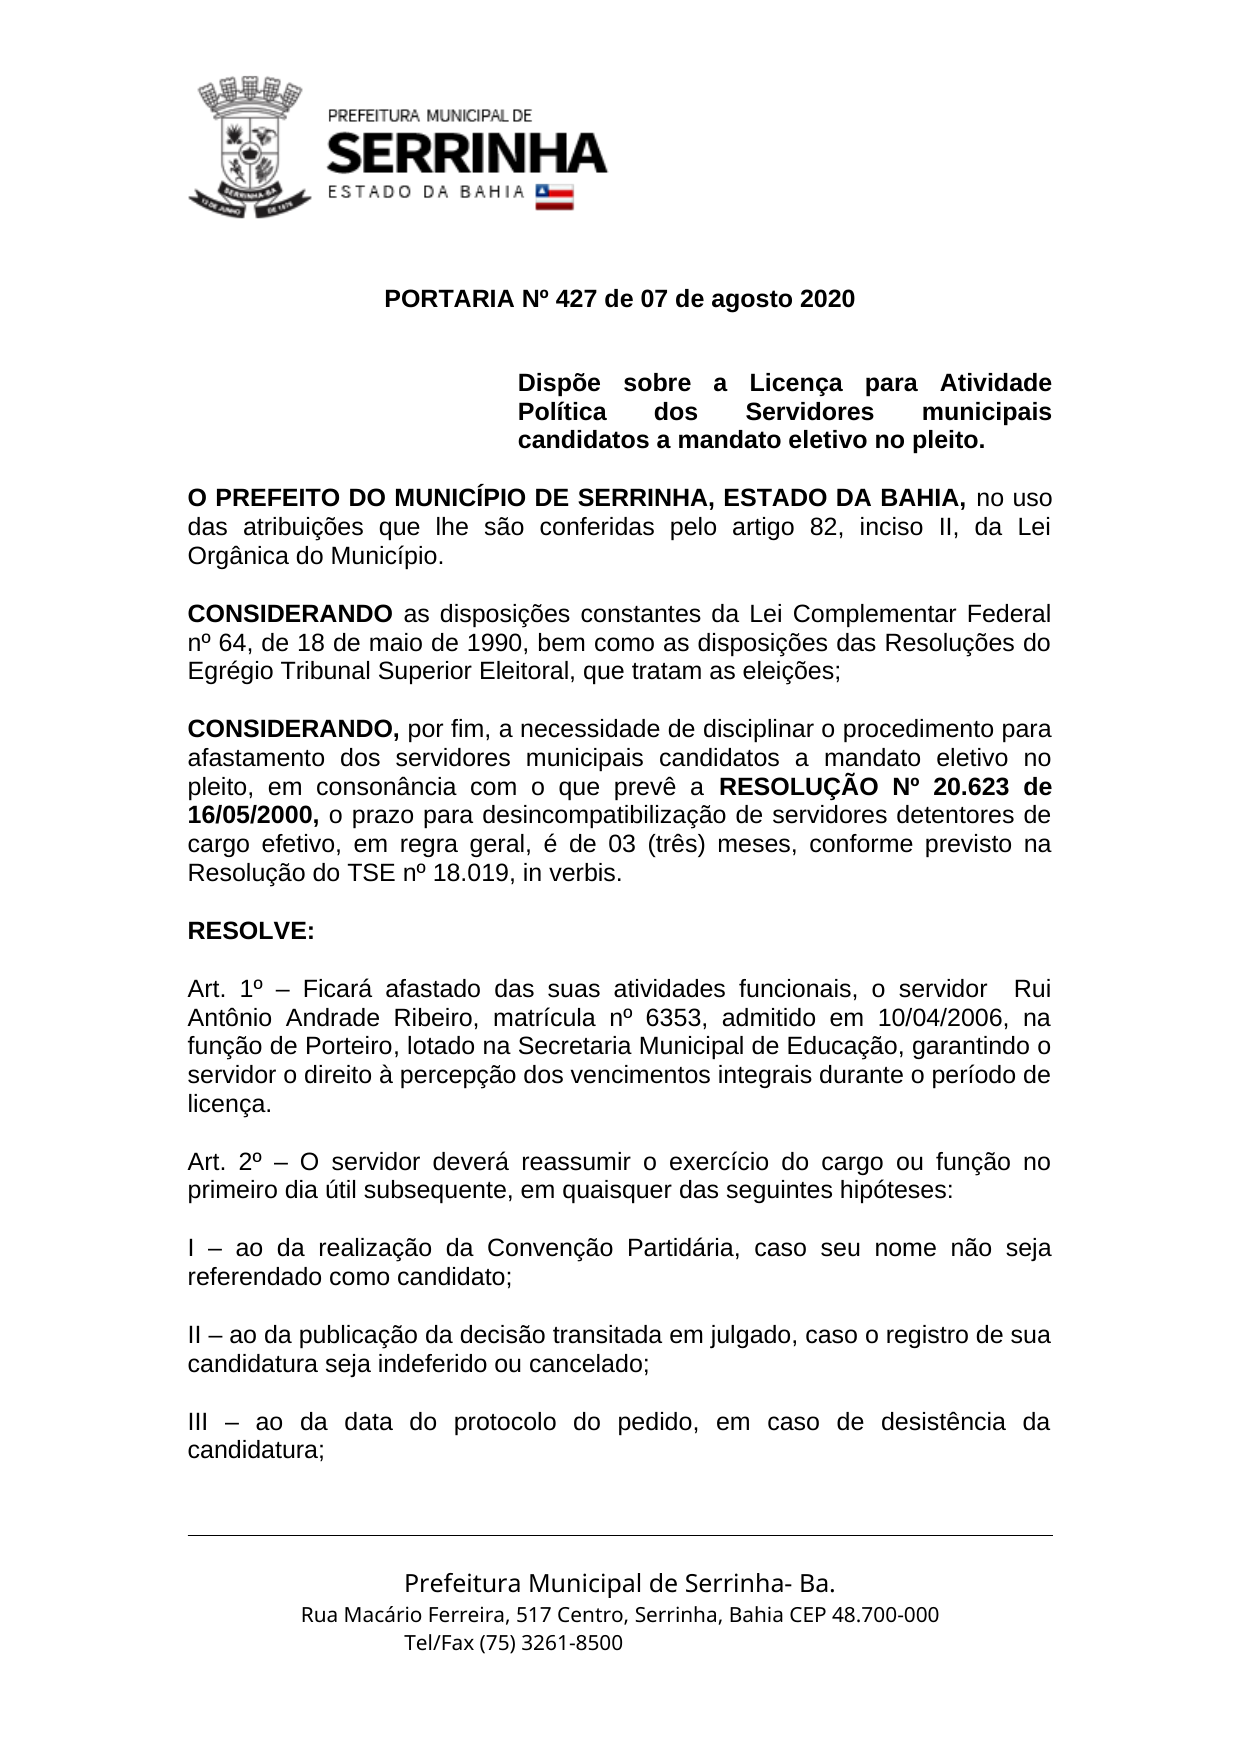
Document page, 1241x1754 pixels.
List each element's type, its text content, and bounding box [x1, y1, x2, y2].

text Dispõe sobre a Licença para Atividade Política dos Servidores municipais candidatos a mandato eletivo no pleito. [518, 368, 1053, 454]
text Art. 2º – O servidor deverá reassumir o exercício do cargo ou função no primeiro dia útil subsequente, em quaisquer das seguintes hipóteses: [187, 1147, 1053, 1204]
text III – ao da data do protocolo do pedido, em caso de desistência da candidatura; [187, 1407, 1053, 1464]
text PORTARIA Nº 427 de 07 de agosto 2020 [187, 284, 1053, 312]
picture [187, 73, 609, 222]
text Art. 1º – Ficará afastado das suas atividades funcionais, o servidor Rui Antônio Andrade Ribeiro, matrícula nº 6353, admitido em 10/04/2006, na função de Porteiro, lotado na Secretaria Municipal de Educação, garantindo o servidor o direito à percepção dos vencimentos integrais durante o período de licença. [187, 974, 1053, 1117]
text I – ao da realização da Convenção Partidária, caso seu nome não seja referendado como candidato; [187, 1233, 1053, 1291]
text II – ao da publicação da decisão transitada em julgado, caso o registro de sua candidatura seja indeferido ou cancelado; [187, 1320, 1053, 1377]
text O PREFEITO DO MUNICÍPIO DE SERRINHA, ESTADO DA BAHIA, no uso das atribuições que lhe são conferidas pelo artigo 82, inciso II, da Lei Orgânica do Município. [187, 483, 1053, 569]
text RESOLVE: [187, 916, 1053, 944]
text CONSIDERANDO, por fim, a necessidade de disciplinar o procedimento para afastamento dos servidores municipais candidatos a mandato eletivo no pleito, em consonância com o que prevê a RESOLUÇÃO Nº 20.623 de 16/05/2000, o prazo para desincompatibilização de servidores detentores de cargo efetivo, em regra geral, é de 03 (três) meses, conforme previsto na Resolução do TSE nº 18.019, in verbis. [187, 714, 1053, 887]
text CONSIDERANDO as disposições constantes da Lei Complementar Federal nº 64, de 18 de maio de 1990, bem como as disposições das Resoluções do Egrégio Tribunal Superior Eleitoral, que tratam as eleições; [187, 599, 1053, 685]
